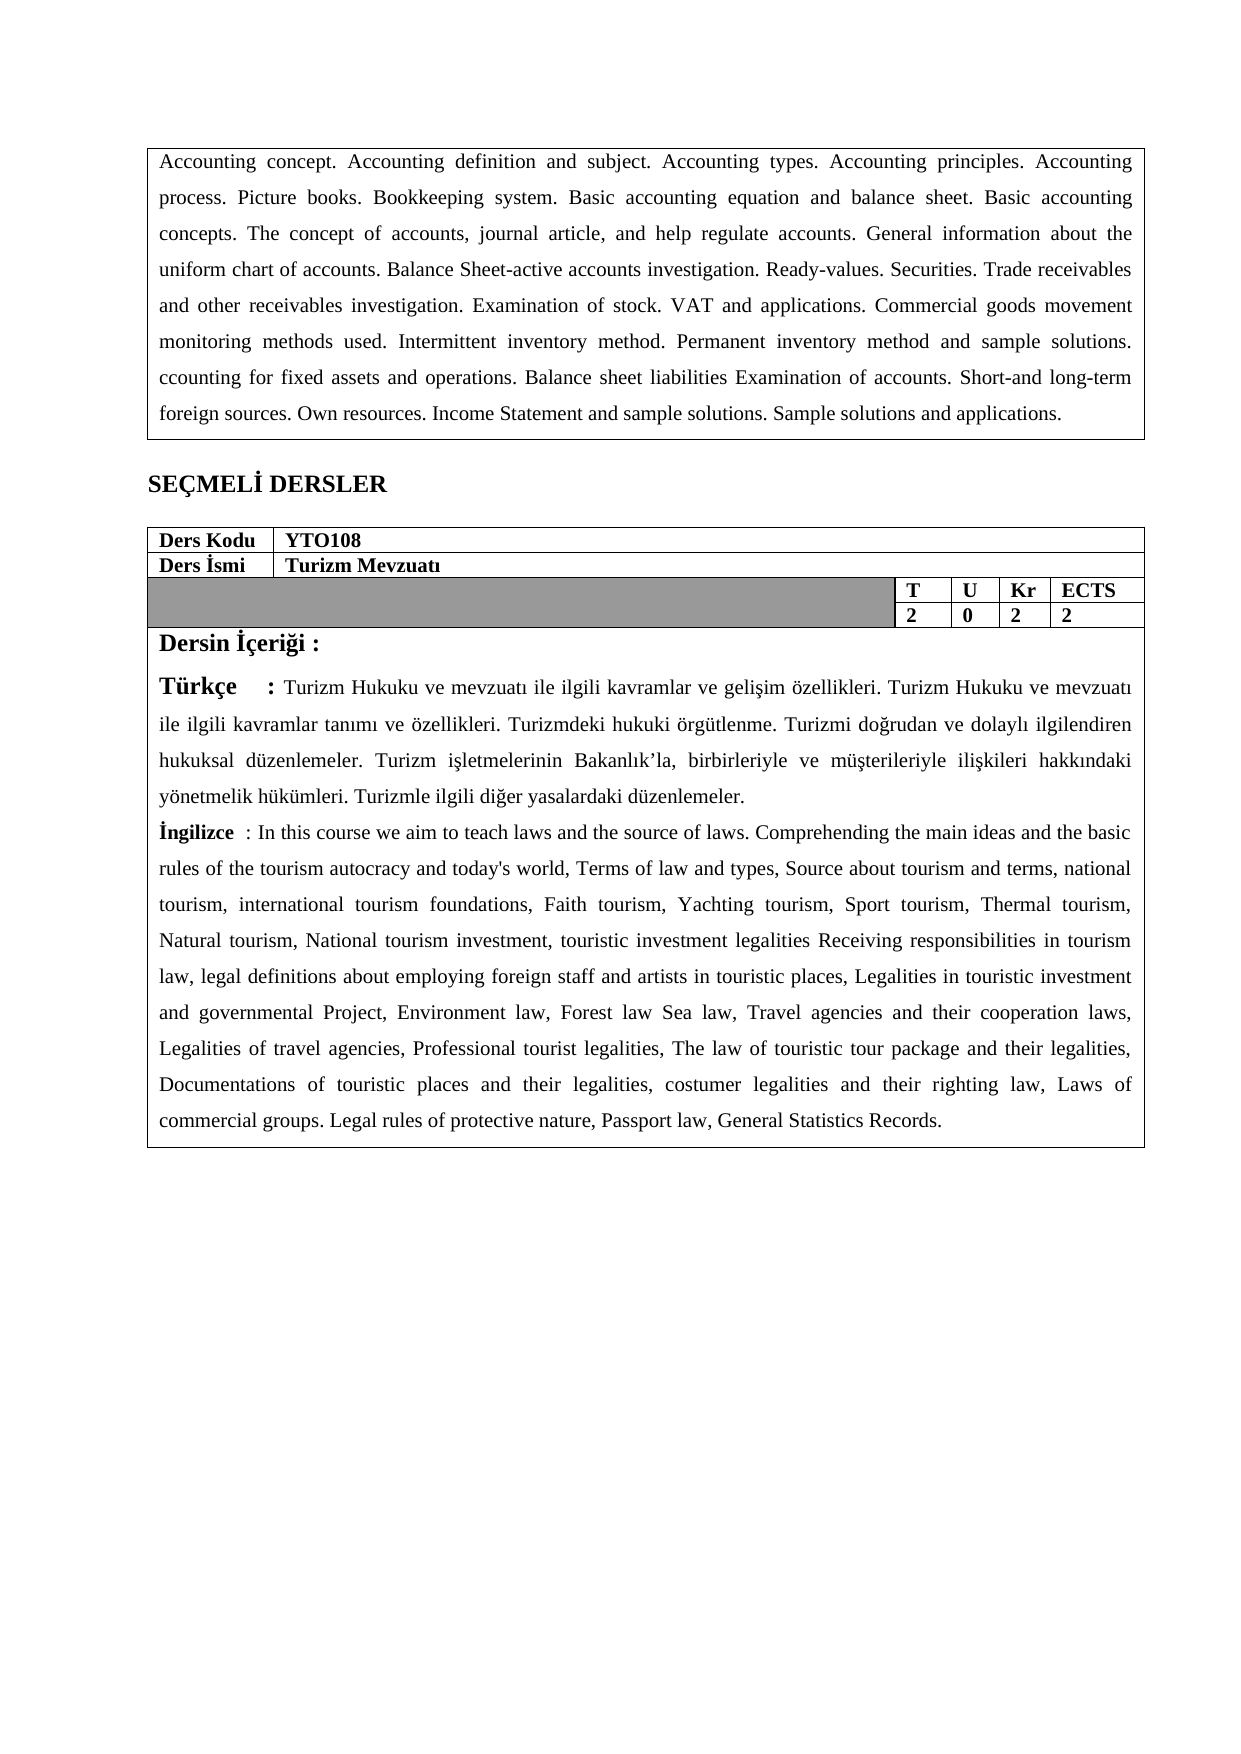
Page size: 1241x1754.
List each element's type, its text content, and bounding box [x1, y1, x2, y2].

table_cell 2 [896, 603, 951, 627]
table_cell Dersin İçeriği : Türkçe : Turizm Hukuku ve mevzuatı ile ilgili kavramlar ve gelişim özellikleri. Turizm Hukuku ve mevzuatı ile ilgili kavramlar tanımı ve özellikleri. Turizmdeki hukuki örgütlenme. Turizmi doğrudan ve dolaylı ilgilendiren hukuksal düzenlemeler. Turizm işletmelerinin Bakanlık’la, birbirleriyle ve müşterileriyle ilişkileri hakkındaki yönetmelik hükümleri. Turizmle ilgili diğer yasalardaki düzenlemeler. İngilizce : In this course we aim to teach laws and the source of laws. Comprehending the main ideas and the basic rules of the tourism autocracy and today's world, Terms of law and types, Source about tourism and terms, national tourism, international tourism foundations, Faith tourism, Yachting tourism, Sport tourism, Thermal tourism, Natural tourism, National tourism investment, touristic investment legalities Receiving responsibilities in tourism law, legal definitions about employing foreign staff and artists in touristic places, Legalities in touristic investment and governmental Project, Environment law, Forest law Sea law, Travel agencies and their cooperation laws, Legalities of travel agencies, Professional tourist legalities, The law of touristic tour package and their legalities, Documentations of touristic places and their legalities, costumer legalities and their righting law, Laws of commercial groups. Legal rules of protective nature, Passport law, General Statistics Records. [148, 628, 1144, 1147]
table_cell ECTS [1051, 578, 1144, 602]
text SEÇMELİ DERSLER [148, 469, 1093, 498]
table_cell 2 [1000, 603, 1050, 627]
table_cell 0 [952, 603, 999, 627]
table_cell U [952, 578, 999, 602]
table_cell Turizm Mevzuatı [274, 553, 1144, 577]
table_header YTO108 [274, 528, 1144, 552]
table_cell 2 [1051, 603, 1144, 627]
table_cell Ders İsmi [148, 553, 273, 577]
table_header Ders Kodu [148, 528, 273, 552]
table_cell [148, 578, 894, 627]
table_cell Kr [1000, 578, 1050, 602]
table_cell T [896, 578, 951, 602]
